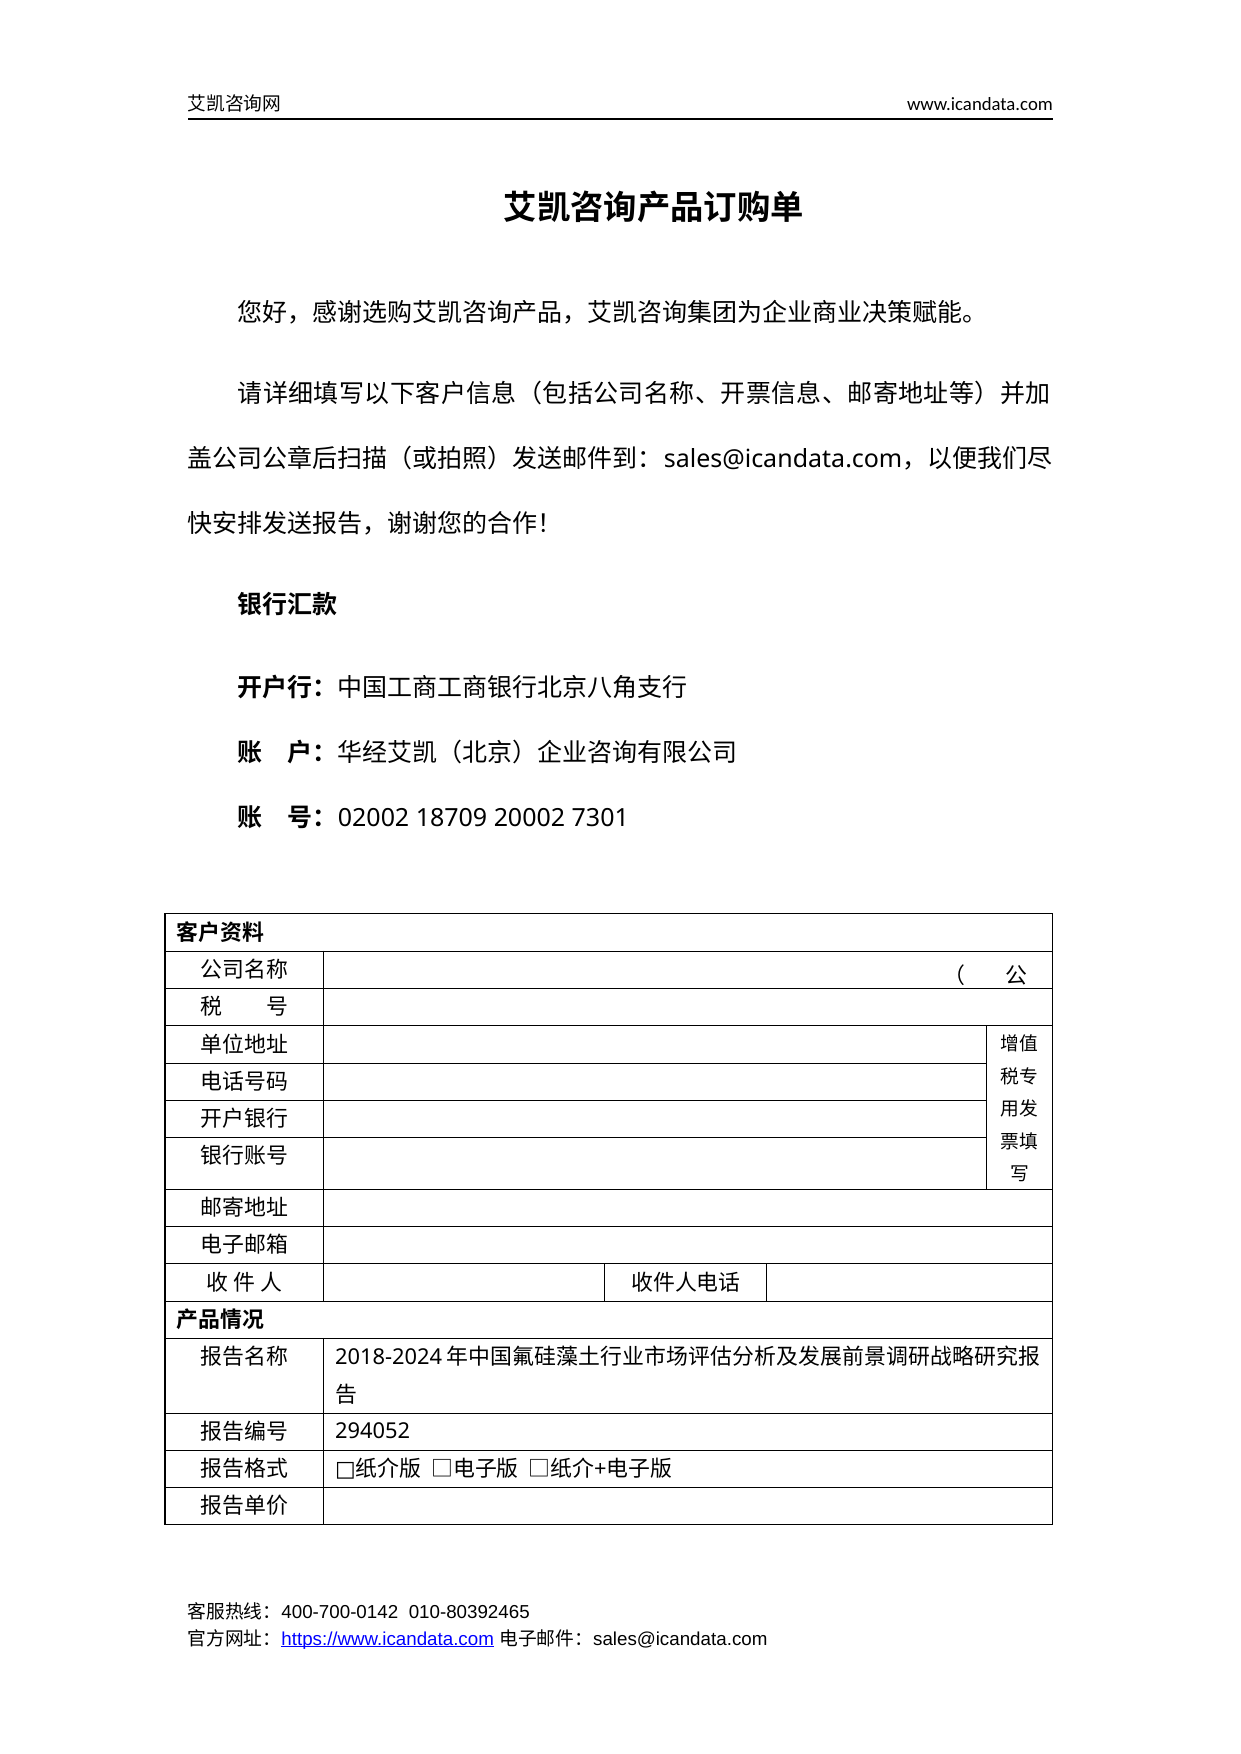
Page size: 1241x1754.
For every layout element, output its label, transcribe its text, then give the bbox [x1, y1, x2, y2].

text 开户行：中国工商工商银行北京八角支行 [187, 653, 1053, 718]
table_cell [324, 1064, 986, 1100]
table_cell 收件人电话 [605, 1264, 766, 1301]
table_cell 收 件 人 [166, 1264, 323, 1301]
text 艾凯咨询产品订购单 [187, 172, 1053, 237]
text 账 户：华经艾凯（北京）企业咨询有限公司 [187, 718, 1053, 783]
text 请详细填写以下客户信息（包括公司名称、开票信息、邮寄地址等）并加盖公司公章后扫描（或拍照）发送邮件到：sales@icandata.com，以便我们尽快安排发送报告，谢谢您的合作！ [187, 359, 1053, 554]
table_cell [324, 1138, 986, 1189]
table_cell 电话号码 [166, 1064, 323, 1100]
table_cell 银行账号 [166, 1138, 323, 1189]
table_cell [324, 952, 1052, 988]
text 银行汇款 [187, 570, 1053, 635]
text 您好，感谢选购艾凯咨询产品，艾凯咨询集团为企业商业决策赋能。 [187, 278, 1053, 343]
table_cell 294052 [324, 1414, 1052, 1450]
text 账 号：02002 18709 20002 7301 [187, 783, 1053, 848]
table_cell [324, 989, 1052, 1025]
table_cell [324, 1026, 986, 1062]
table_cell [324, 1488, 1052, 1524]
table_cell 报告格式 [166, 1451, 323, 1487]
table_cell [324, 1101, 986, 1137]
table_cell 单位地址 [166, 1026, 323, 1062]
table_cell 邮寄地址 [166, 1190, 323, 1226]
table_cell [324, 1264, 604, 1301]
table_cell 税 号 [166, 989, 323, 1025]
table_cell 增值税专用发票填写 [987, 1026, 1052, 1189]
table_cell 电子邮箱 [166, 1227, 323, 1263]
table_header 客户资料 [166, 914, 1052, 951]
table_cell 报告编号 [166, 1414, 323, 1450]
table_cell 报告单价 [166, 1488, 323, 1524]
table_cell 开户银行 [166, 1101, 323, 1137]
table_cell [324, 1190, 1052, 1226]
table_cell 报告名称 [166, 1339, 323, 1412]
table_cell 产品情况 [166, 1302, 1052, 1338]
table_cell 2018-2024年中国氟硅藻土行业市场评估分析及发展前景调研战略研究报告 [324, 1339, 1052, 1412]
table_cell 公司名称 [166, 952, 323, 988]
table_cell □纸介版 □电子版 □纸介+电子版 [324, 1451, 1052, 1487]
table_cell [324, 1227, 1052, 1263]
table_cell [767, 1264, 1052, 1301]
